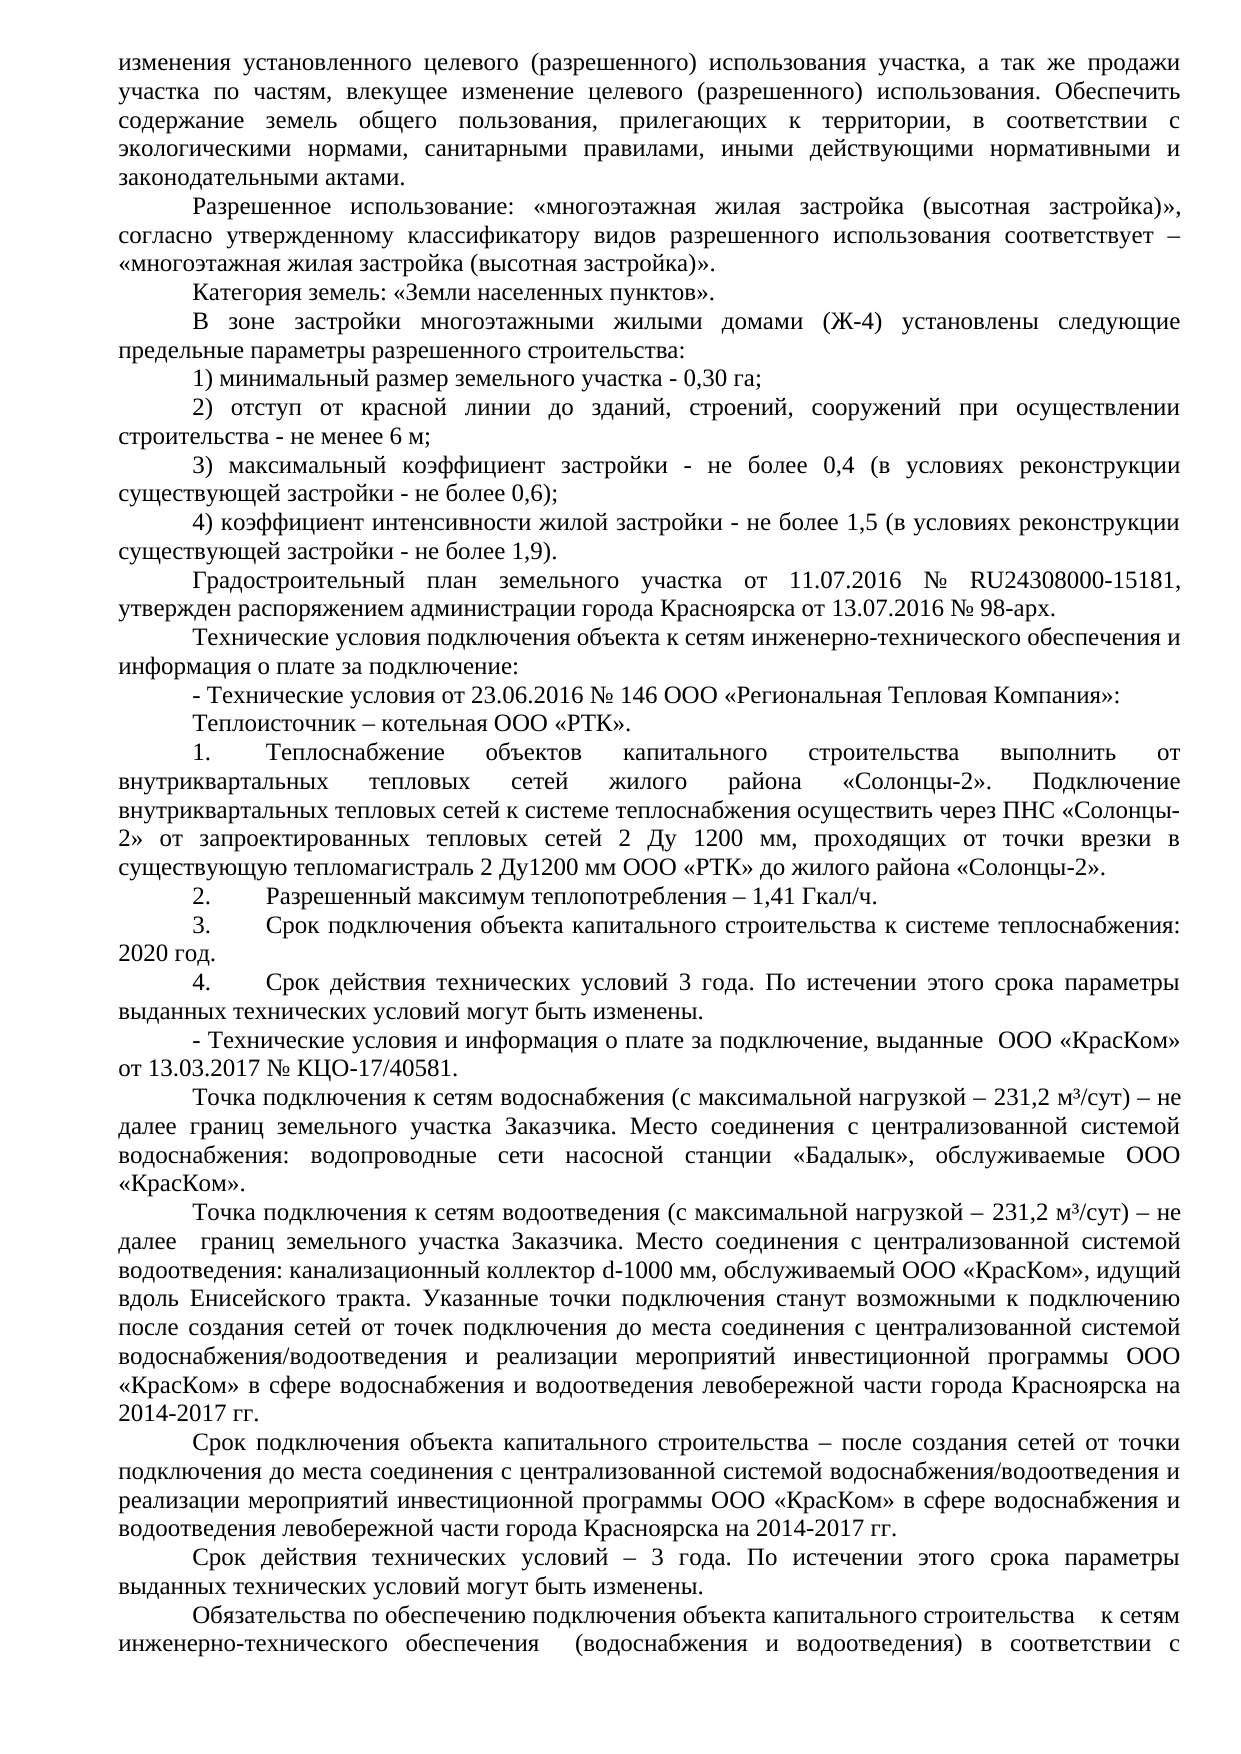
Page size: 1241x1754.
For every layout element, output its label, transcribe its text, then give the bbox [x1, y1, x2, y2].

text Точка подключения к сетям водоснабжения (с максимальной нагрузкой – 231,2 м³/сут) – не далее границ земельного участка Заказчика. Место соединения с централизованной системой водоснабжения: водопроводные сети насосной станции «Бадалык», обслуживаемые ООО «КрасКом». [118, 1082, 1181, 1197]
text 2) отступ от красной линии до зданий, строений, сооружений при осуществлении строительства - не менее 6 м; [118, 392, 1181, 450]
text Точка подключения к сетям водоотведения (с максимальной нагрузкой – 231,2 м³/сут) – не далее границ земельного участка Заказчика. Место соединения с централизованной системой водоотведения: канализационный коллектор d-1000 мм, обслуживаемый ООО «КрасКом», идущий вдоль Енисейского тракта. Указанные точки подключения станут возможными к подключению после создания сетей от точек подключения до места соединения с централизованной системой водоснабжения/водоотведения и реализации мероприятий инвестиционной программы ООО «КрасКом» в сфере водоснабжения и водоотведения левобережной части города Красноярска на 2014-2017 гг. [118, 1197, 1181, 1427]
list Разрешенный максимум теплопотребления – 1,41 Гкал/ч. [118, 881, 1181, 910]
list Теплоснабжение объектов капитального строительства выполнить от внутриквартальных тепловых сетей жилого района «Солонцы-2». Подключение внутриквартальных тепловых сетей к системе теплоснабжения осуществить через ПНС «Солонцы-2» от запроектированных тепловых сетей 2 Ду 1200 мм, проходящих от точки врезки в существующую тепломагистраль 2 Ду1200 мм ООО «РТК» до жилого района «Солонцы-2». [118, 737, 1181, 881]
text Теплоисточник – котельная ООО «РТК». [118, 708, 1181, 737]
text 1) минимальный размер земельного участка - 0,30 га; [118, 363, 1181, 392]
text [118, 1600, 1181, 1657]
text Категория земель: «Земли населенных пунктов». [118, 277, 1181, 306]
text Срок действия технических условий – 3 года. По истечении этого срока параметры выданных технических условий могут быть изменены. [118, 1542, 1181, 1600]
text В зоне застройки многоэтажными жилыми домами (Ж-4) установлены следующие предельные параметры разрешенного строительства: [118, 306, 1181, 363]
text 3) максимальный коэффициент застройки - не более 0,4 (в условиях реконструкции существующей застройки - не более 0,6); [118, 450, 1181, 507]
text Срок подключения объекта капитального строительства – после создания сетей от точки подключения до места соединения с централизованной системой водоснабжения/водоотведения и реализации мероприятий инвестиционной программы ООО «КрасКом» в сфере водоснабжения и водоотведения левобережной части города Красноярска на 2014-2017 гг. [118, 1427, 1181, 1542]
list Срок подключения объекта капитального строительства к системе теплоснабжения: 2020 год. [118, 910, 1181, 967]
list Срок действия технических условий 3 года. По истечении этого срока параметры выданных технических условий могут быть изменены. [118, 967, 1181, 1025]
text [118, 47, 1181, 191]
text Разрешенное использование: «многоэтажная жилая застройка (высотная застройка)», согласно утвержденному классификатору видов разрешенного использования соответствует – «многоэтажная жилая застройка (высотная застройка)». [118, 191, 1181, 277]
text Технические условия подключения объекта к сетям инженерно-технического обеспечения и информация о плате за подключение: [118, 622, 1181, 680]
text - Технические условия и информация о плате за подключение, выданные ООО «КрасКом» от 13.03.2017 № КЦО-17/40581. [118, 1025, 1181, 1082]
text - Технические условия от 23.06.2016 № 146 ООО «Региональная Тепловая Компания»: [118, 680, 1181, 708]
text Градостроительный план земельного участка от 11.07.2016 № RU24308000-15181, утвержден распоряжением администрации города Красноярска от 13.07.2016 № 98-арх. [118, 565, 1181, 622]
text 4) коэффициент интенсивности жилой застройки - не более 1,5 (в условиях реконструкции существующей застройки - не более 1,9). [118, 507, 1181, 565]
